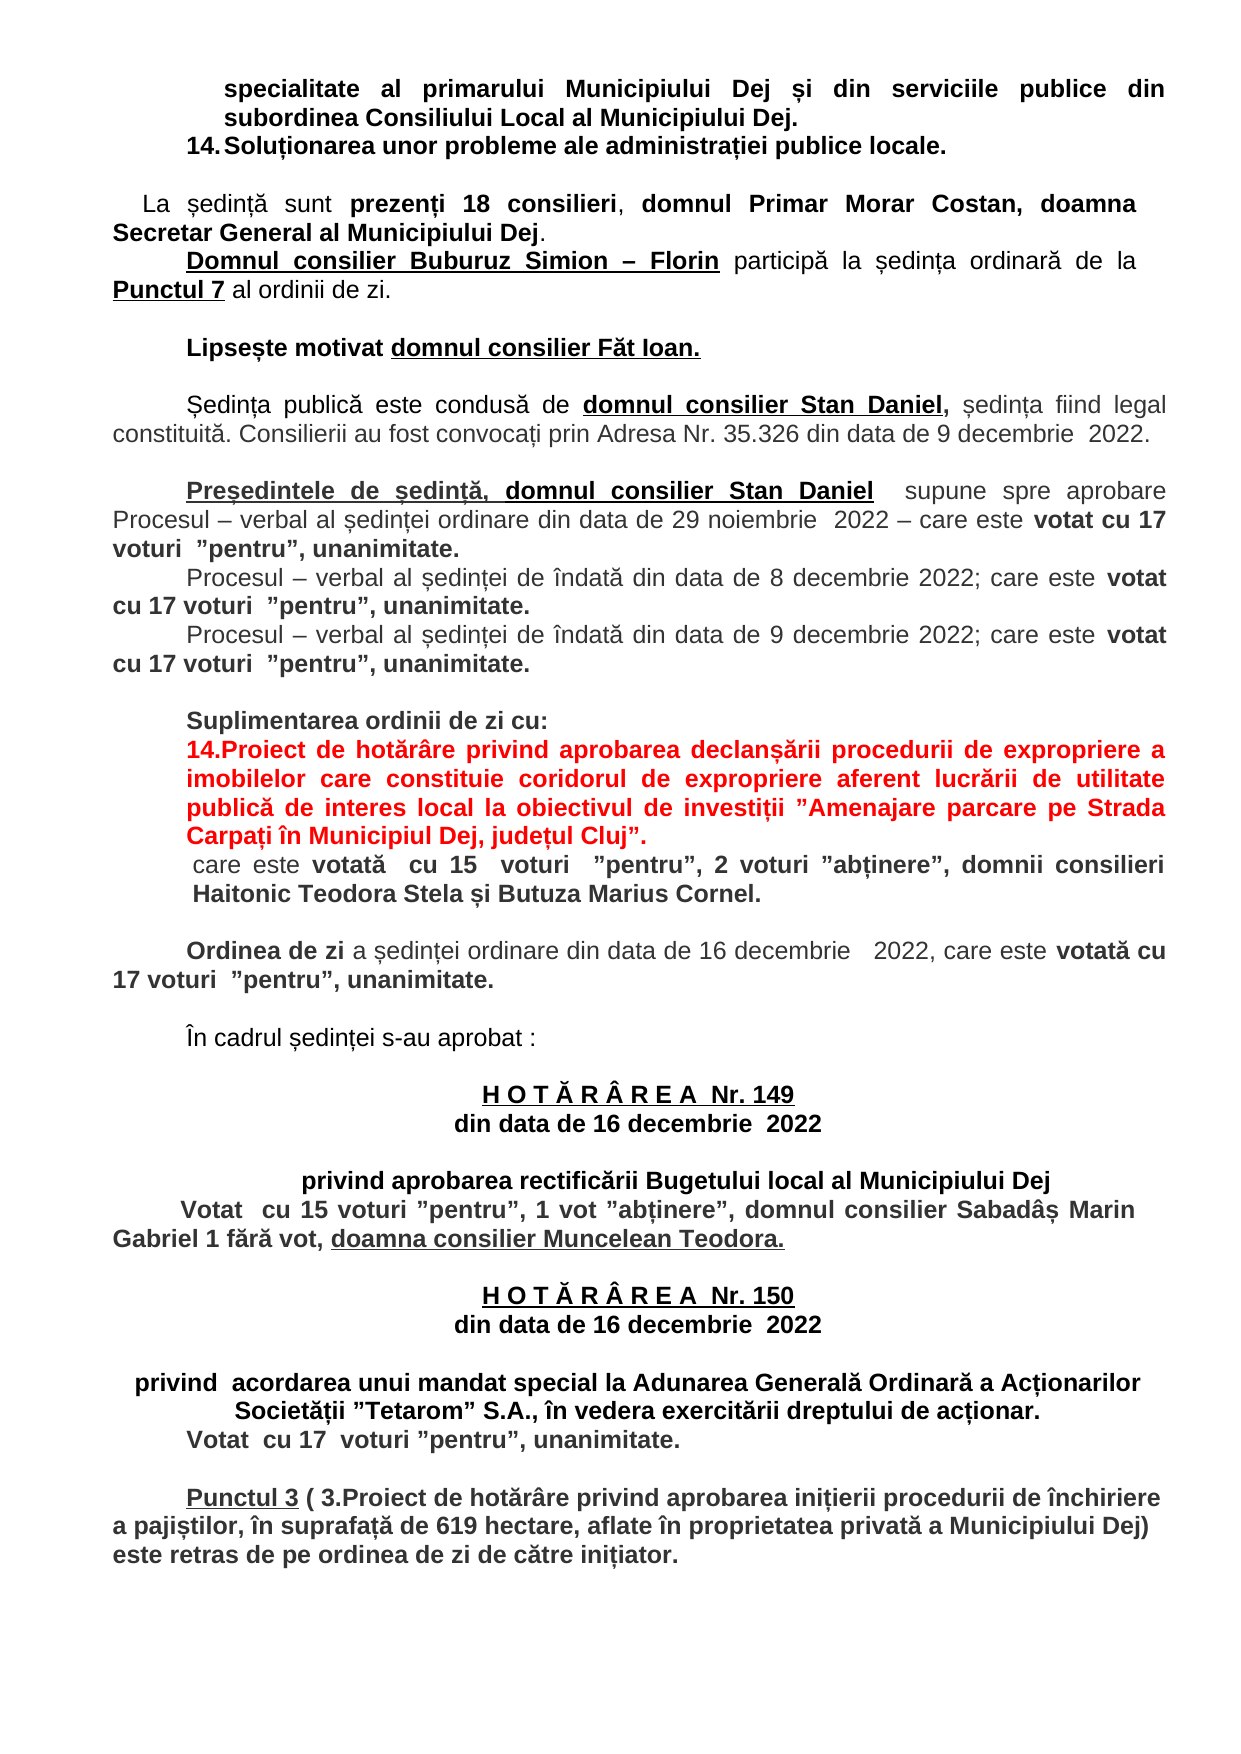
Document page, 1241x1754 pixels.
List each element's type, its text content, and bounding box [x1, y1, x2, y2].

text La ședință sunt prezenți 18 consilieri, domnul Primar Morar Costan, doamna Secretar General al Municipiului Dej. [112, 189, 1137, 246]
text Procesul – verbal al ședinței de îndată din data de 9 decembrie 2022; care este votat cu 17 voturi ”pentru”, unanimitate. [112, 620, 1167, 678]
text Votat cu 17 voturi ”pentru”, unanimitate. [112, 1425, 1167, 1454]
text care este votată cu 15 voturi ”pentru”, 2 voturi ”abținere”, domnii consilieri Haitonic Teodora Stela și Butuza Marius Cornel. [192, 850, 1167, 908]
text Procesul – verbal al ședinței de îndată din data de 8 decembrie 2022; care este votat cu 17 voturi ”pentru”, unanimitate. [112, 563, 1167, 620]
text 14.Proiect de hotărâre privind aprobarea declanșării procedurii de expropriere a imobilelor care constituie coridorul de expropriere aferent lucrării de utilitate publică de interes local la obiectivul de investiții ”Amenajare parcare pe Strada Carpați în Municipiul Dej, județul Cluj”. [186, 735, 1167, 850]
text Președintele de ședință, domnul consilier Stan Daniel supune spre aprobare Procesul – verbal al ședinței ordinare din data de 29 noiembrie 2022 – care este votat cu 17 voturi ”pentru”, unanimitate. [112, 476, 1167, 563]
text Ședința publică este condusă de domnul consilier Stan Daniel, ședința fiind legal constituită. Consilierii au fost convocați prin Adresa Nr. 35.326 din data de 9 decembrie 2022. [112, 390, 1167, 448]
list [186, 74, 1167, 131]
text din data de 16 decembrie 2022 [112, 1109, 1163, 1138]
text H O T Ă R Â R E A Nr. 149 [112, 1080, 1163, 1109]
text În cadrul ședinței s-au aprobat : [112, 1023, 1167, 1051]
text Punctul 3 ( 3.Proiect de hotărâre privind aprobarea inițierii procedurii de închiriere a pajiștilor, în suprafață de 619 hectare, aflate în proprietatea privată a Municipiului Dej) este retras de pe ordinea de zi de către inițiator. [112, 1483, 1167, 1569]
text privind acordarea unui mandat special la Adunarea Generală Ordinară a Acționarilor Societății ”Tetarom” S.A., în vedera exercitării dreptului de acționar. [112, 1368, 1163, 1425]
text Ordinea de zi a ședinței ordinare din data de 16 decembrie 2022, care este votată cu 17 voturi ”pentru”, unanimitate. [112, 936, 1167, 994]
text H O T Ă R Â R E A Nr. 150 [112, 1281, 1163, 1310]
text Suplimentarea ordinii de zi cu: [112, 706, 1167, 735]
text din data de 16 decembrie 2022 [112, 1310, 1163, 1339]
text Lipsește motivat domnul consilier Făt Ioan. [112, 333, 1137, 361]
text Votat cu 15 voturi ”pentru”, 1 vot ”abținere”, domnul consilier Sabadâș Marin Gabriel 1 fără vot, doamna consilier Muncelean Teodora. [112, 1195, 1137, 1253]
list Soluționarea unor probleme ale administrației publice locale. [186, 131, 1167, 160]
text Domnul consilier Buburuz Simion – Florin participă la ședința ordinară de la Punctul 7 al ordinii de zi. [112, 246, 1137, 304]
text privind aprobarea rectificării Bugetului local al Municipiului Dej [186, 1166, 1167, 1195]
